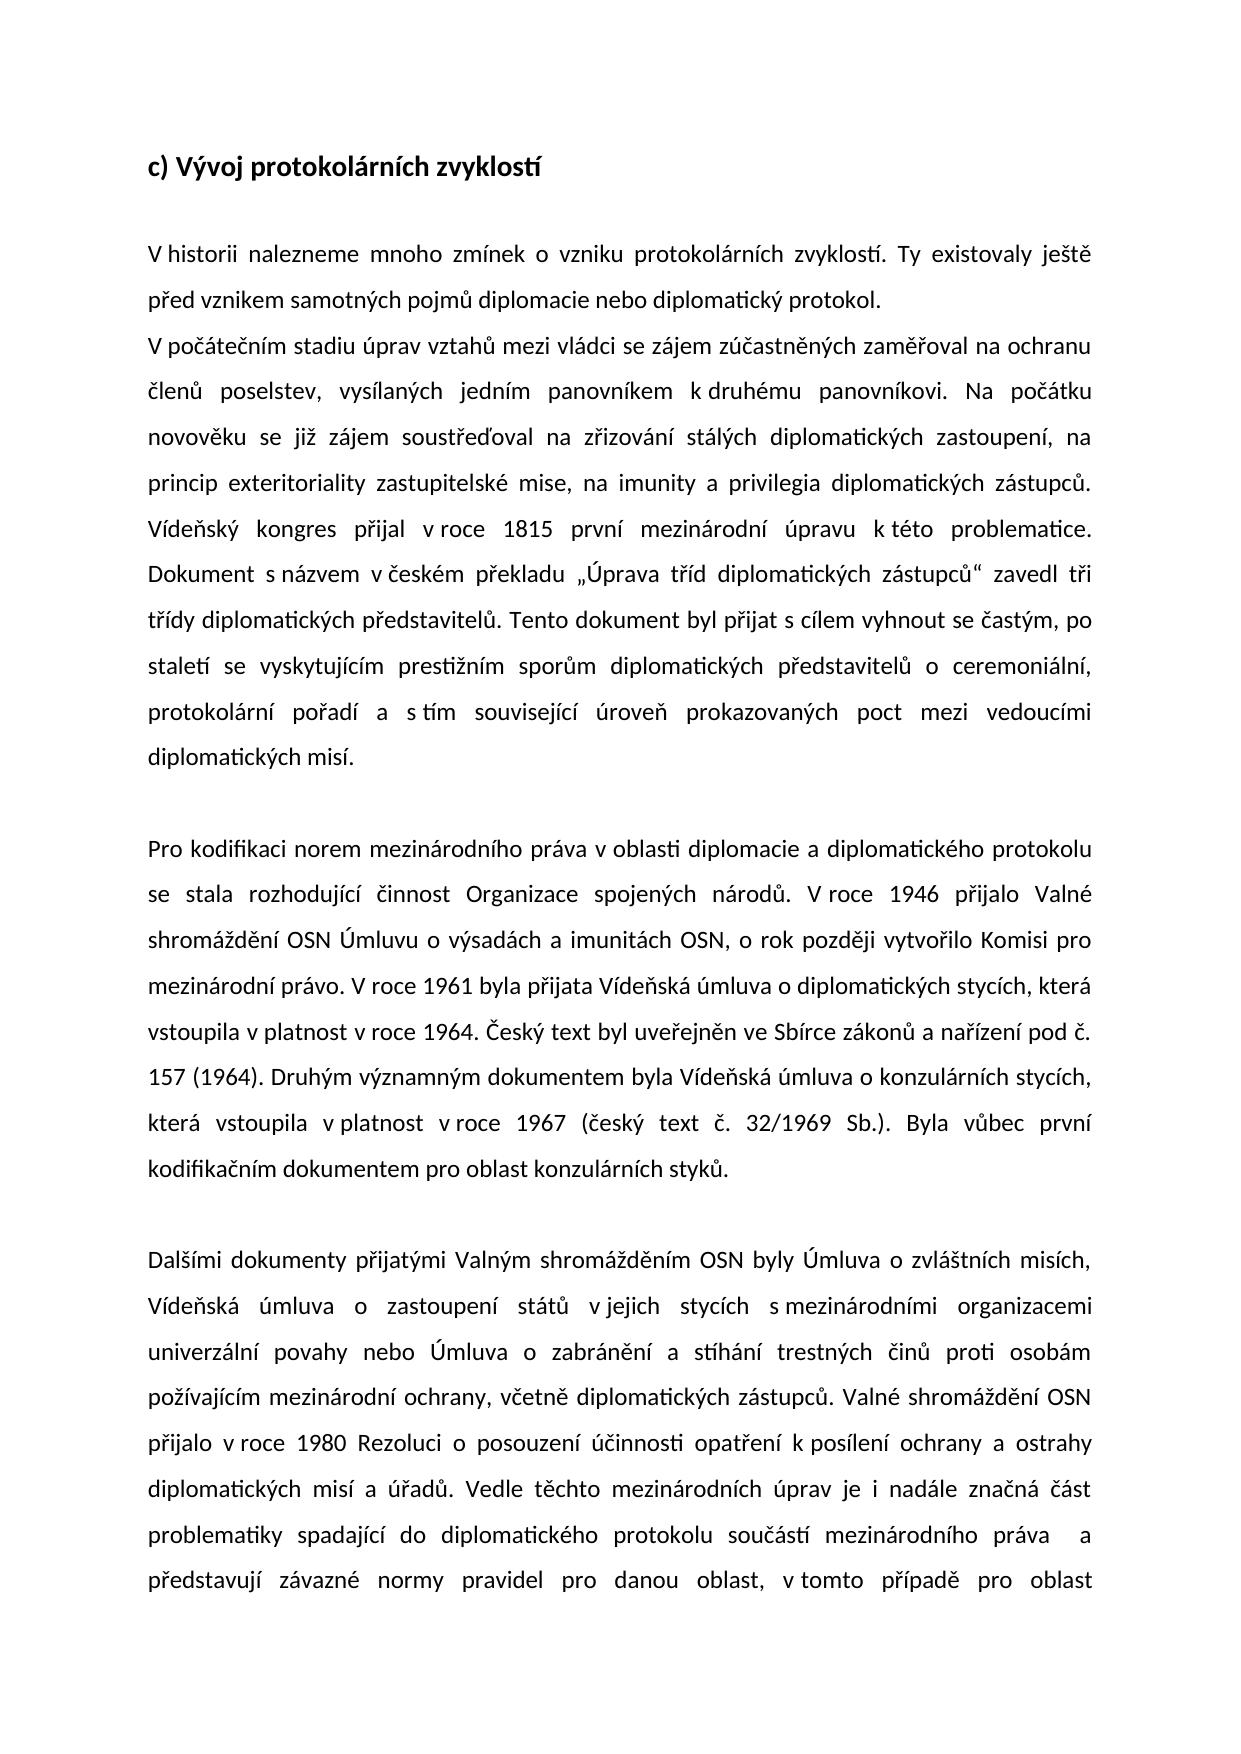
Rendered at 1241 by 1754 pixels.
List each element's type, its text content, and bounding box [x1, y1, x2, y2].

text c) Vývoj protokolárních zvyklostí [148, 148, 1093, 183]
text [148, 1244, 1093, 1595]
text Pro kodifikaci norem mezinárodního práva v oblasti diplomacie a diplomatického protokolu se stala rozhodující činnost Organizace spojených národů. V roce 1946 přijalo Valné shromáždění OSN Úmluvu o výsadách a imunitách OSN, o rok později vytvořilo Komisi pro mezinárodní právo. V roce 1961 byla přijata Vídeňská úmluva o diplomatických stycích, která vstoupila v platnost v roce 1964. Český text byl uveřejněn ve Sbírce zákonů a nařízení pod č. 157 (1964). Druhým významným dokumentem byla Vídeňská úmluva o konzulárních stycích, která vstoupila v platnost v roce 1967 (český text č. 32/1969 Sb.). Byla vůbec první kodifikačním dokumentem pro oblast konzulárních styků. [148, 833, 1093, 1183]
text V historii nalezneme mnoho zmínek o vzniku protokolárních zvyklostí. Ty existovaly ještě před vznikem samotných pojmů diplomacie nebo diplomatický protokol. [148, 238, 1093, 314]
text V počátečním stadiu úprav vztahů mezi vládci se zájem zúčastněných zaměřoval na ochranu členů poselstev, vysílaných jedním panovníkem k druhému panovníkovi. Na počátku novověku se již zájem soustřeďoval na zřizování stálých diplomatických zastoupení, na princip exteritoriality zastupitelské mise, na imunity a privilegia diplomatických zástupců. Vídeňský kongres přijal v roce 1815 první mezinárodní úpravu k této problematice. Dokument s názvem v českém překladu „Úprava tříd diplomatických zástupců“ zavedl tři třídy diplomatických představitelů. Tento dokument byl přijat s cílem vyhnout se častým, po staletí se vyskytujícím prestižním sporům diplomatických představitelů o ceremoniální, protokolární pořadí a s tím související úroveň prokazovaných poct mezi vedoucími diplomatických misí. [148, 330, 1093, 772]
